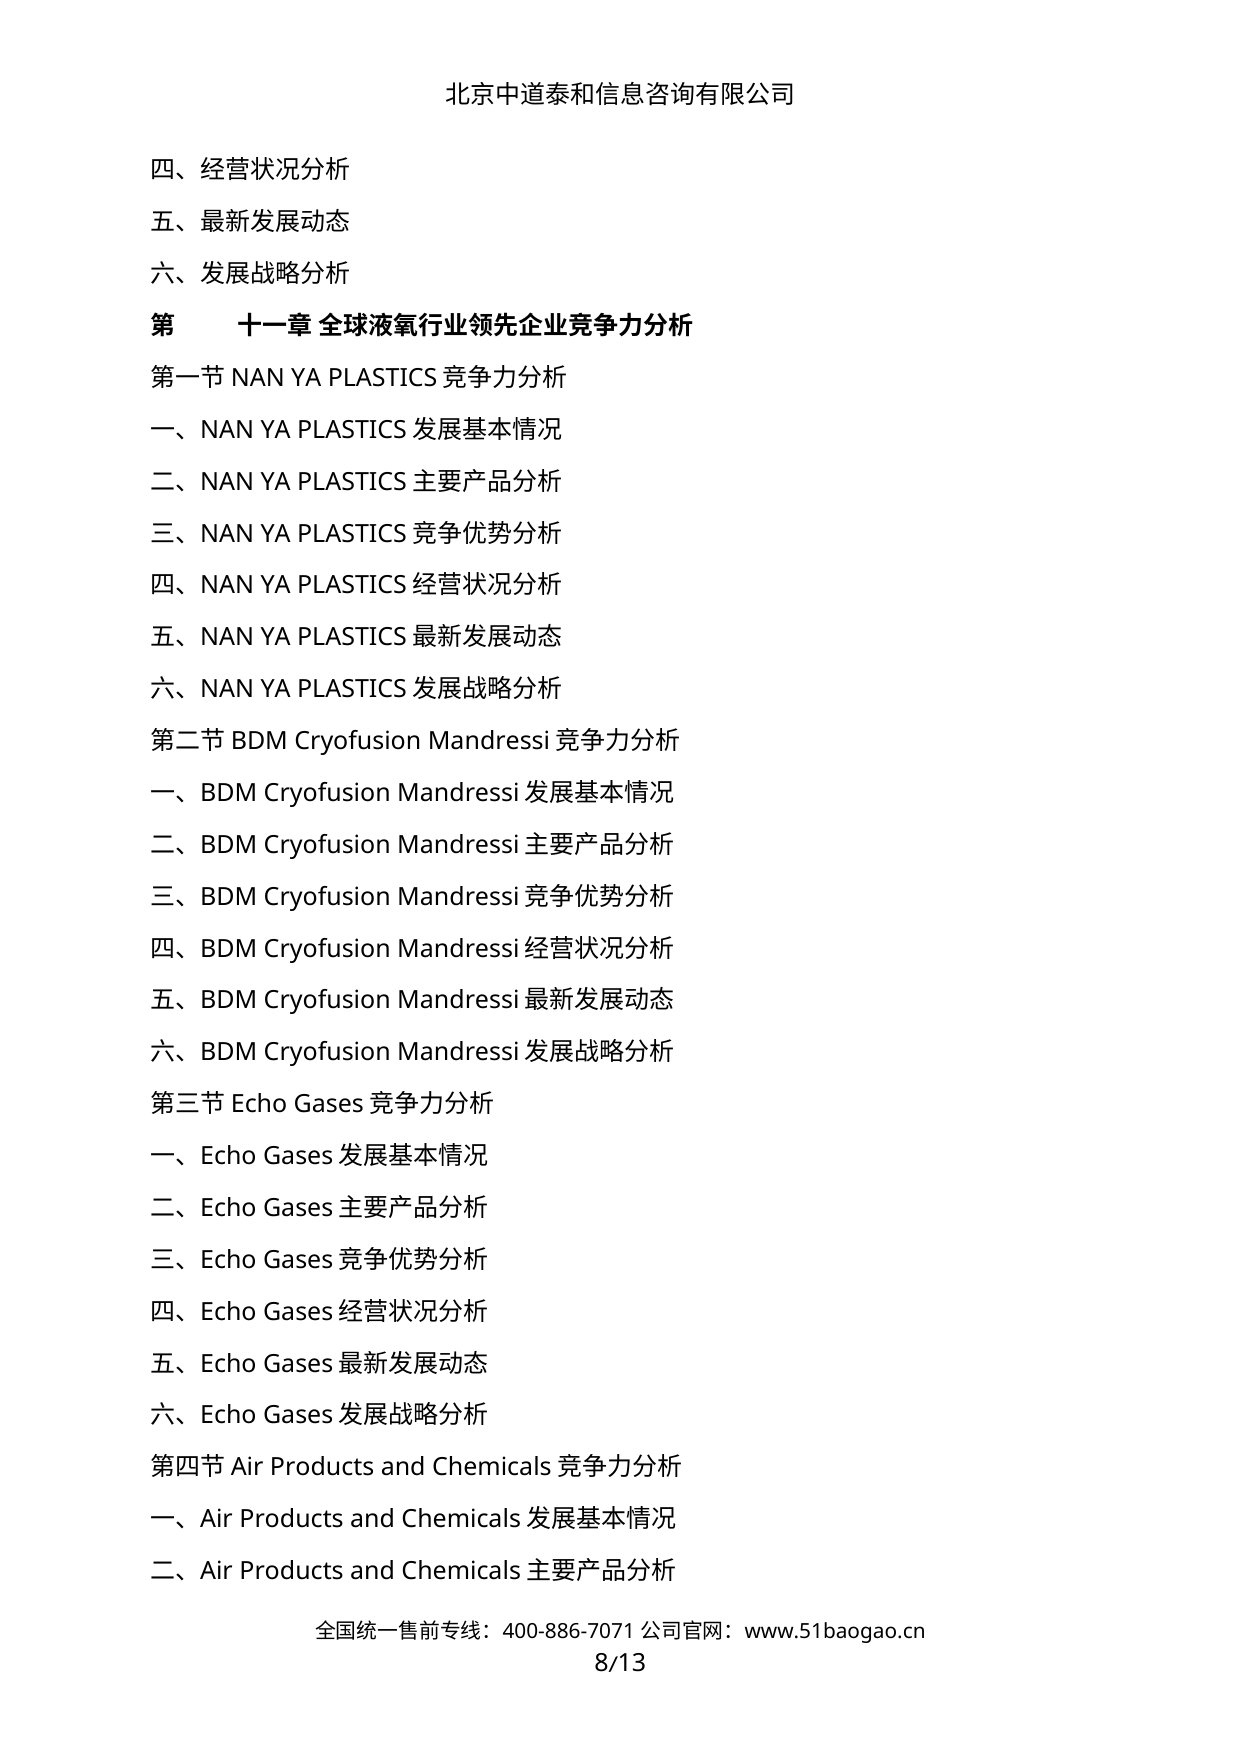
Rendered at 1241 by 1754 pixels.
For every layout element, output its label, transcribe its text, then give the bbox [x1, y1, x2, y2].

text 第一节 NAN YA PLASTICS竞争力分析 [150, 357, 1090, 394]
text 六、BDM Cryofusion Mandressi发展战略分析 [150, 1032, 1090, 1068]
text 一、Air Products and Chemicals发展基本情况 [150, 1499, 1090, 1535]
text 四、Echo Gases经营状况分析 [150, 1291, 1090, 1327]
text 三、NAN YA PLASTICS竞争优势分析 [150, 513, 1090, 549]
text 二、BDM Cryofusion Mandressi主要产品分析 [150, 824, 1090, 861]
text 四、NAN YA PLASTICS经营状况分析 [150, 565, 1090, 601]
text 四、BDM Cryofusion Mandressi经营状况分析 [150, 928, 1090, 964]
text 一、BDM Cryofusion Mandressi发展基本情况 [150, 772, 1090, 809]
text 第 十一章 全球液氧行业领先企业竞争力分析 [150, 306, 1090, 342]
text 四、经营状况分析 [150, 150, 1090, 186]
text 六、发展战略分析 [150, 254, 1090, 290]
text 二、Echo Gases主要产品分析 [150, 1187, 1090, 1224]
text 第二节 BDM Cryofusion Mandressi竞争力分析 [150, 721, 1090, 757]
text 一、NAN YA PLASTICS发展基本情况 [150, 409, 1090, 446]
text 一、Echo Gases发展基本情况 [150, 1136, 1090, 1172]
text 三、BDM Cryofusion Mandressi竞争优势分析 [150, 876, 1090, 912]
text 第三节 Echo Gases竞争力分析 [150, 1084, 1090, 1120]
text 六、NAN YA PLASTICS发展战略分析 [150, 669, 1090, 705]
text 二、Air Products and Chemicals主要产品分析 [150, 1551, 1090, 1587]
text 五、Echo Gases最新发展动态 [150, 1343, 1090, 1379]
text 五、BDM Cryofusion Mandressi最新发展动态 [150, 980, 1090, 1016]
text 五、最新发展动态 [150, 202, 1090, 238]
text 第四节 Air Products and Chemicals竞争力分析 [150, 1447, 1090, 1483]
text 三、Echo Gases竞争优势分析 [150, 1239, 1090, 1276]
text 二、NAN YA PLASTICS主要产品分析 [150, 461, 1090, 497]
text 六、Echo Gases发展战略分析 [150, 1395, 1090, 1431]
text 五、NAN YA PLASTICS最新发展动态 [150, 617, 1090, 653]
